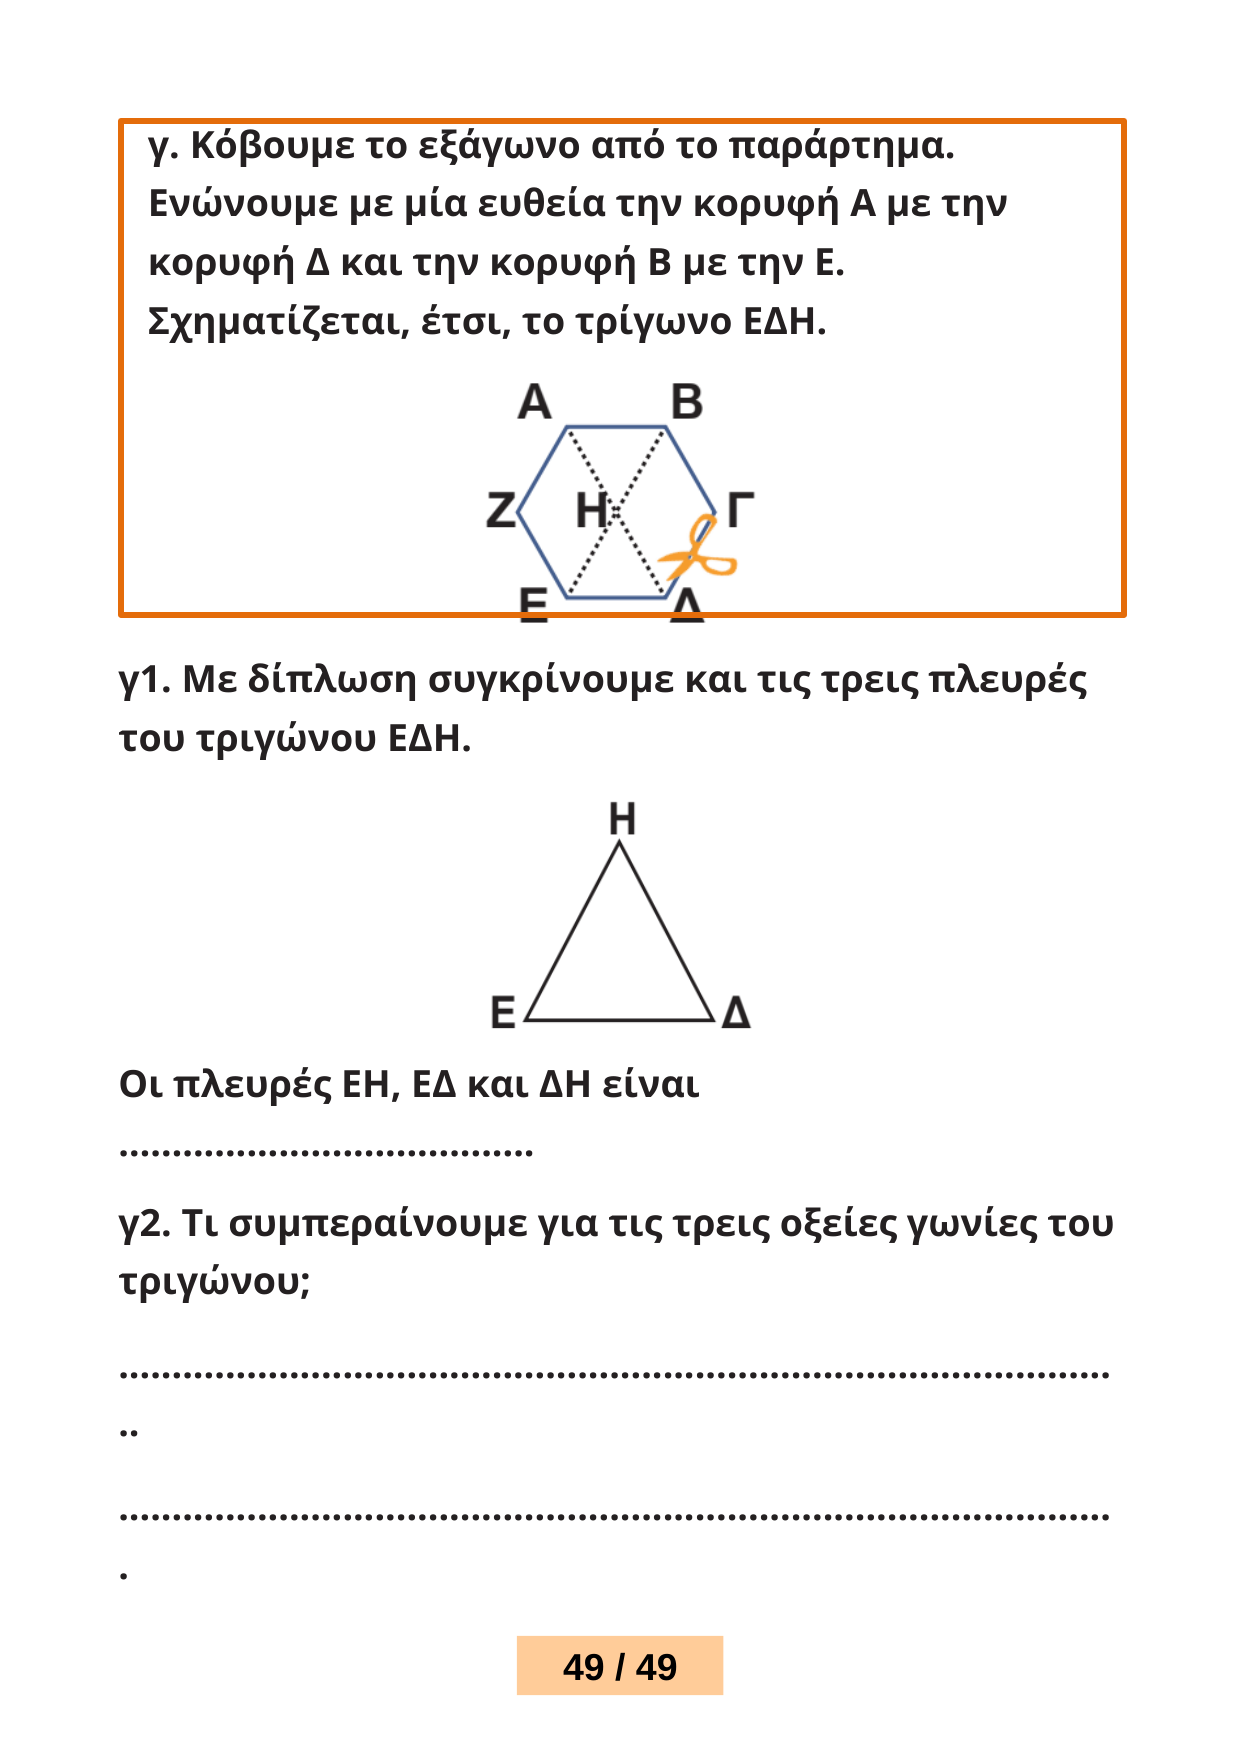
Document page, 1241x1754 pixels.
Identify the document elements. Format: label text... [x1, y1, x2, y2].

picture [477, 373, 763, 612]
text γ2. Τι συμπεραίνουμε για τις τρεις οξείες γωνίες του τριγώνου; [118, 1196, 1122, 1306]
text Οι πλευρές ΕΗ, ΕΔ και ΔΗ είναι ……................................. [118, 1058, 1122, 1167]
text γ1. Με δίπλωση συγκρίνουμε και τις τρεις πλευρές του τριγώνου ΕΔΗ. [118, 652, 1122, 762]
text γ. Κόβουμε το εξάγωνο από το παράρτημα. Ενώνουμε με μία ευθεία την κορυφή Α με την κορυφή Δ και την κορυφή Β με την Ε. Σχηματίζεται, έτσι, το τρίγωνο ΕΔΗ. [148, 124, 1092, 345]
picture [484, 790, 757, 1033]
picture [477, 618, 763, 628]
text ............................................................................................... [118, 1338, 1122, 1448]
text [118, 1480, 1122, 1590]
